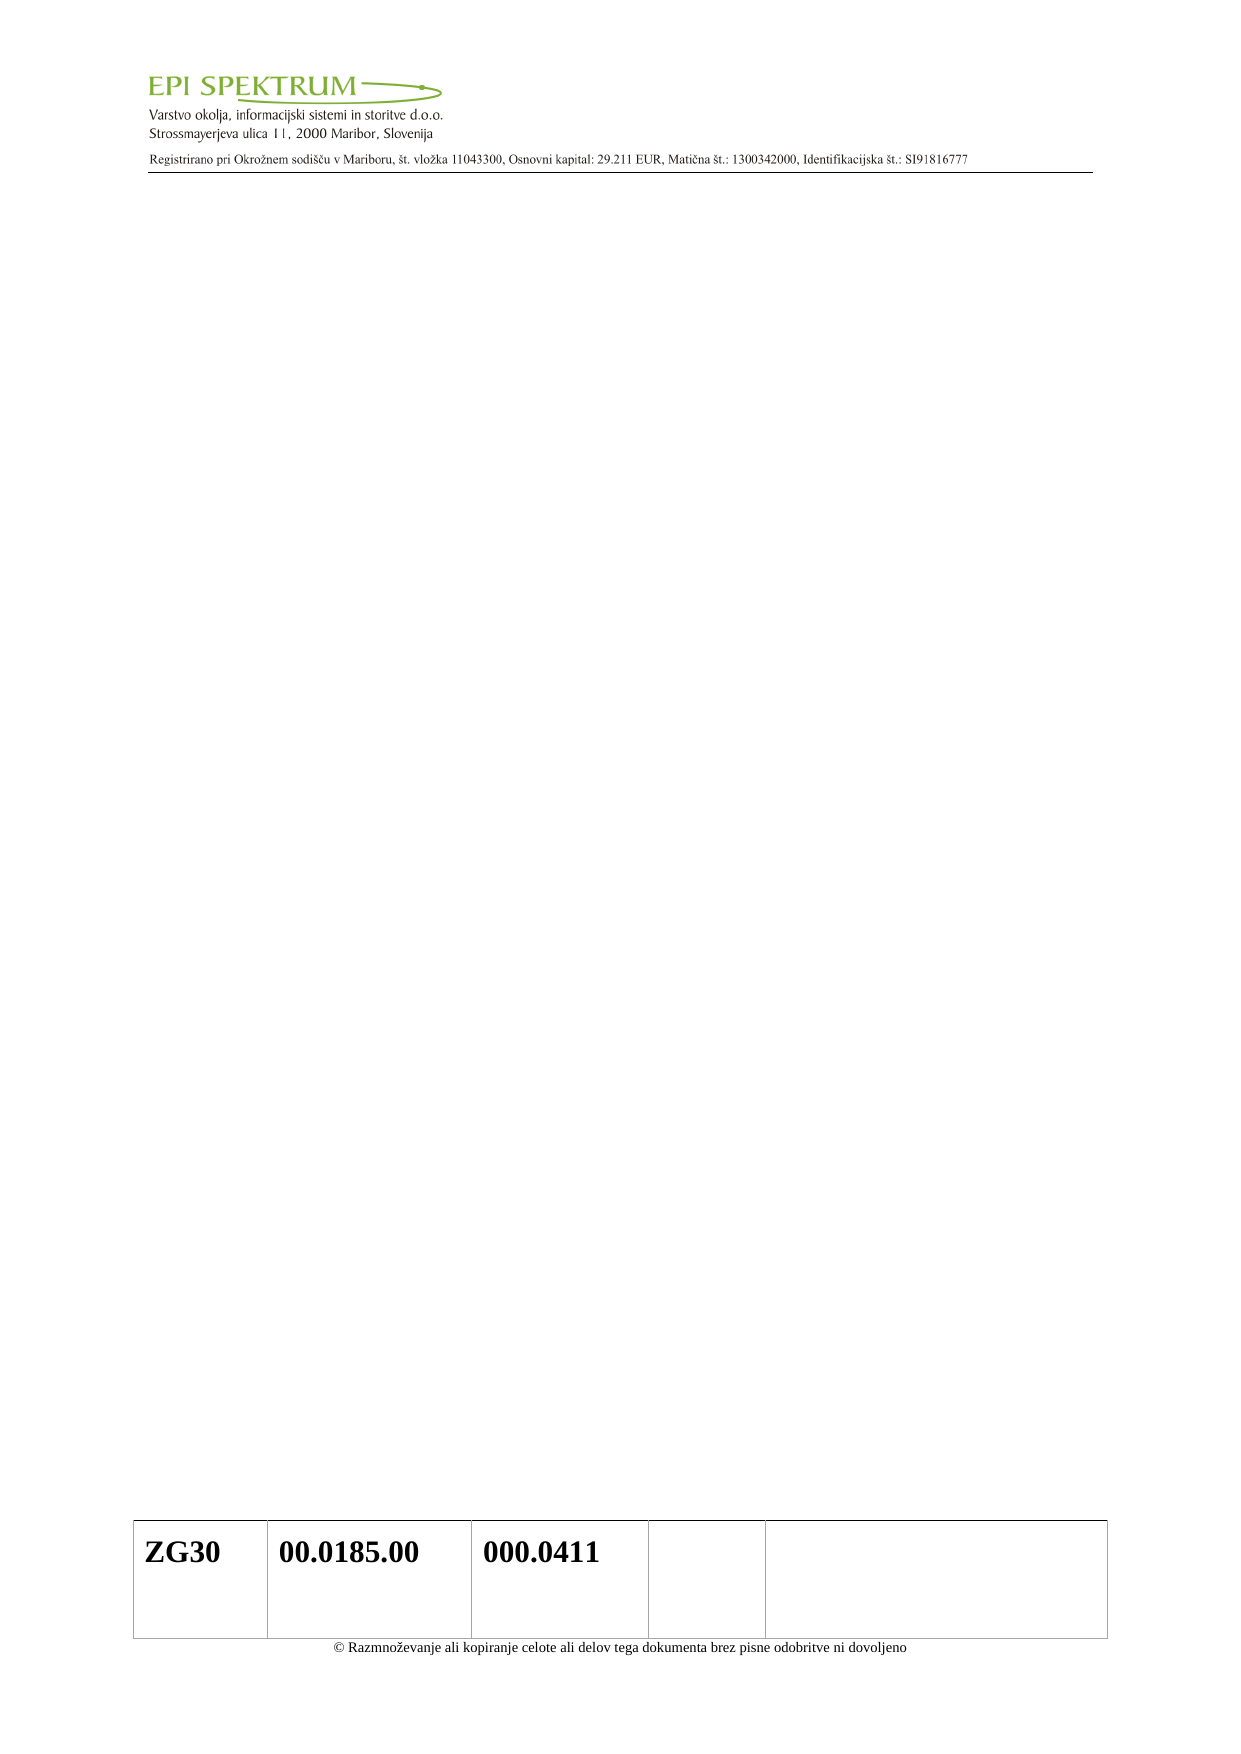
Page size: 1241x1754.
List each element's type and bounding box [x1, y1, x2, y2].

picture [147, 73, 1122, 166]
